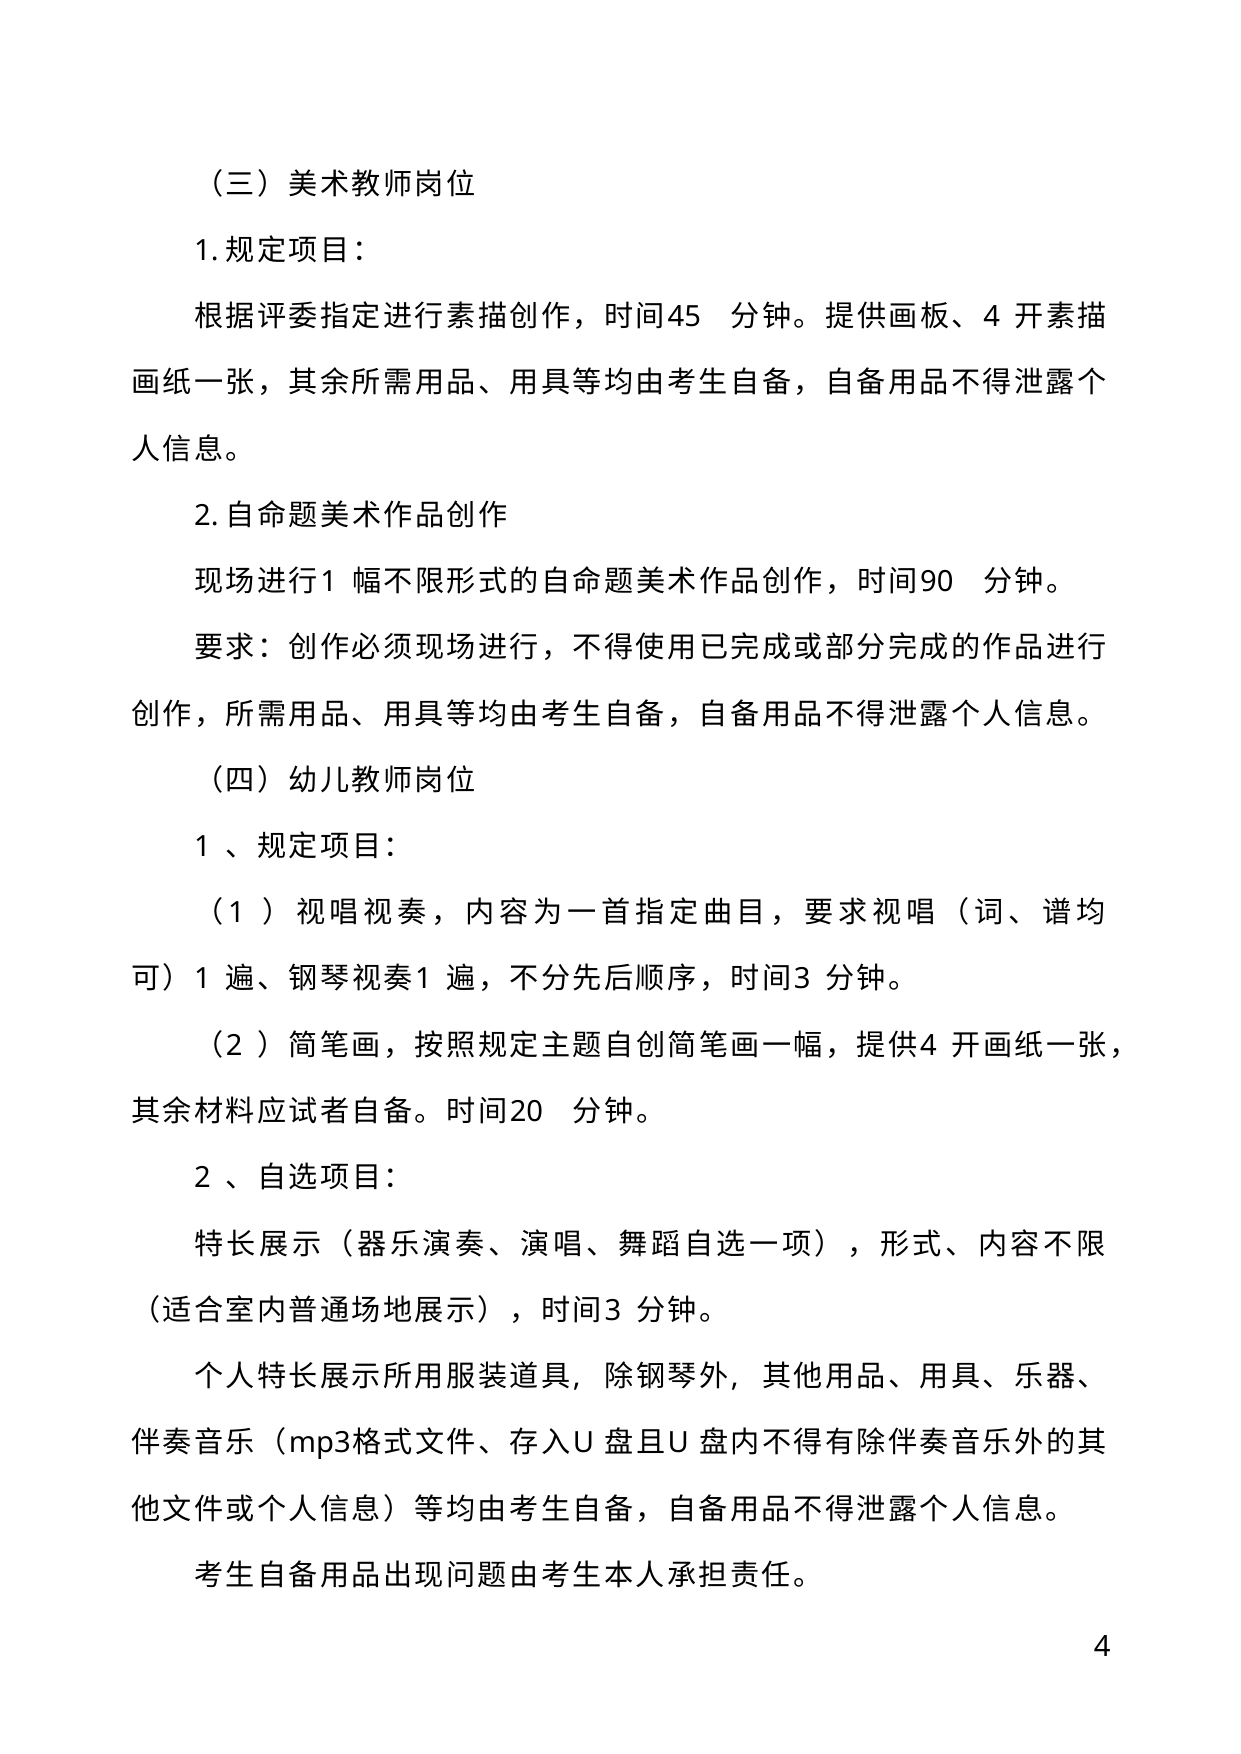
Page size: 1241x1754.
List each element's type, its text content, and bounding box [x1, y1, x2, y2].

text 个人特长展示所用服装道具,除钢琴外, 其他用品、用具、乐器、伴奏音乐（mp3格式文件、存入U盘且U盘内不得有除伴奏音乐外的其他文件或个人信息）等均由考生自备，自备用品不得泄露个人信息。 [131, 1341, 1109, 1539]
text （2）简笔画，按照规定主题自创简笔画一幅，提供4开画纸一张，其余材料应试者自备。时间20分钟。 [131, 1009, 1109, 1142]
text 2.自命题美术作品创作 [131, 479, 1109, 546]
text 要求：创作必须现场进行，不得使用已完成或部分完成的作品进行创作，所需用品、用具等均由考生自备，自备用品不得泄露个人信息。 [131, 612, 1109, 744]
text 现场进行1幅不限形式的自命题美术作品创作，时间90分钟。 [131, 546, 1109, 612]
text 根据评委指定进行素描创作，时间45分钟。提供画板、4开素描画纸一张，其余所需用品、用具等均由考生自备，自备用品不得泄露个人信息。 [131, 281, 1109, 479]
text 1、规定项目： [131, 811, 1109, 877]
text 2、自选项目： [131, 1142, 1109, 1208]
text （四）幼儿教师岗位 [131, 744, 1109, 811]
text 考生自备用品出现问题由考生本人承担责任。 [131, 1539, 1109, 1606]
text （1）视唱视奏，内容为一首指定曲目，要求视唱（词、谱均可）1遍、钢琴视奏1遍，不分先后顺序，时间3分钟。 [131, 877, 1109, 1009]
text （三）美术教师岗位 [131, 148, 1109, 214]
text 1.规定项目： [131, 214, 1109, 281]
text 特长展示（器乐演奏、演唱、舞蹈自选一项），形式、内容不限（适合室内普通场地展示），时间3分钟。 [131, 1208, 1109, 1341]
